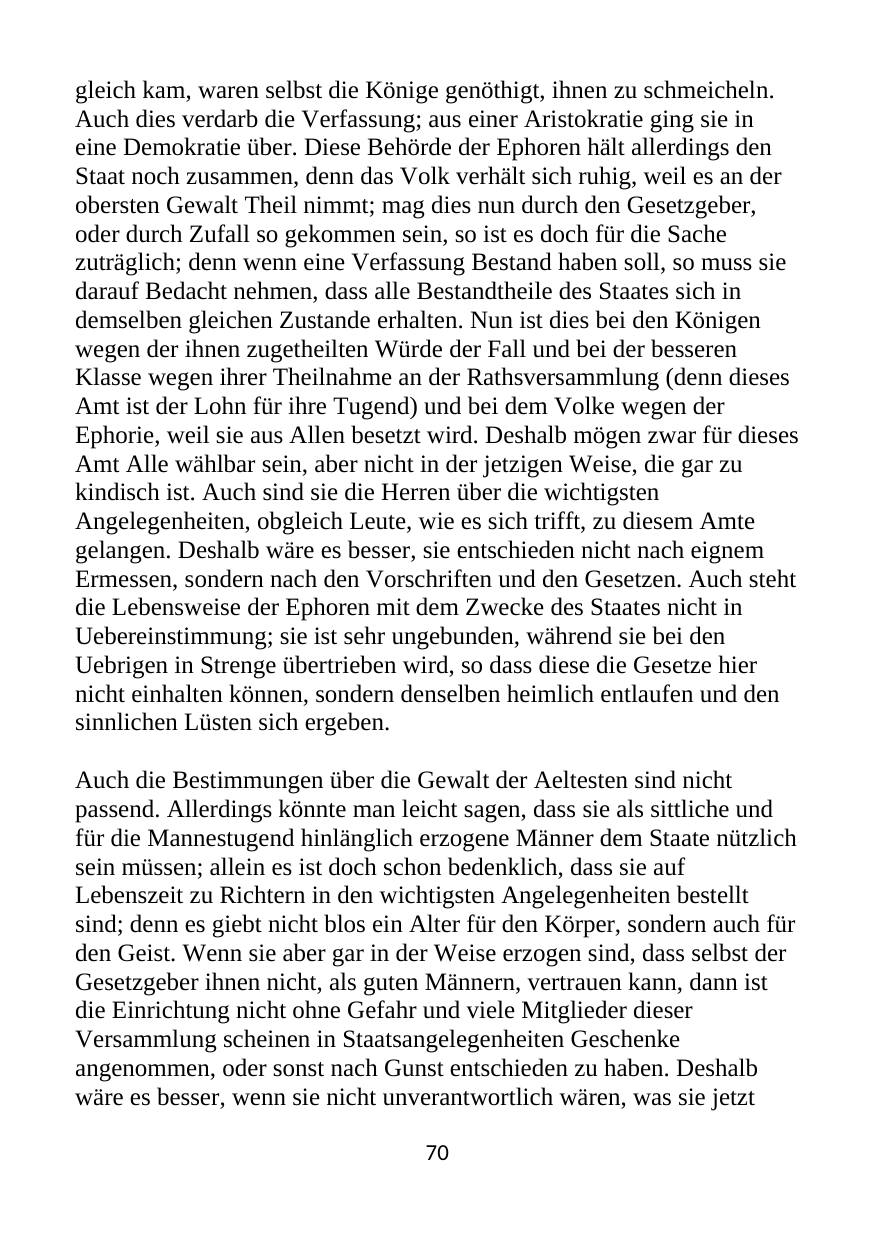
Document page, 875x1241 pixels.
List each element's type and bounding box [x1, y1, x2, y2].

text [75, 765, 799, 1110]
text [75, 75, 799, 736]
